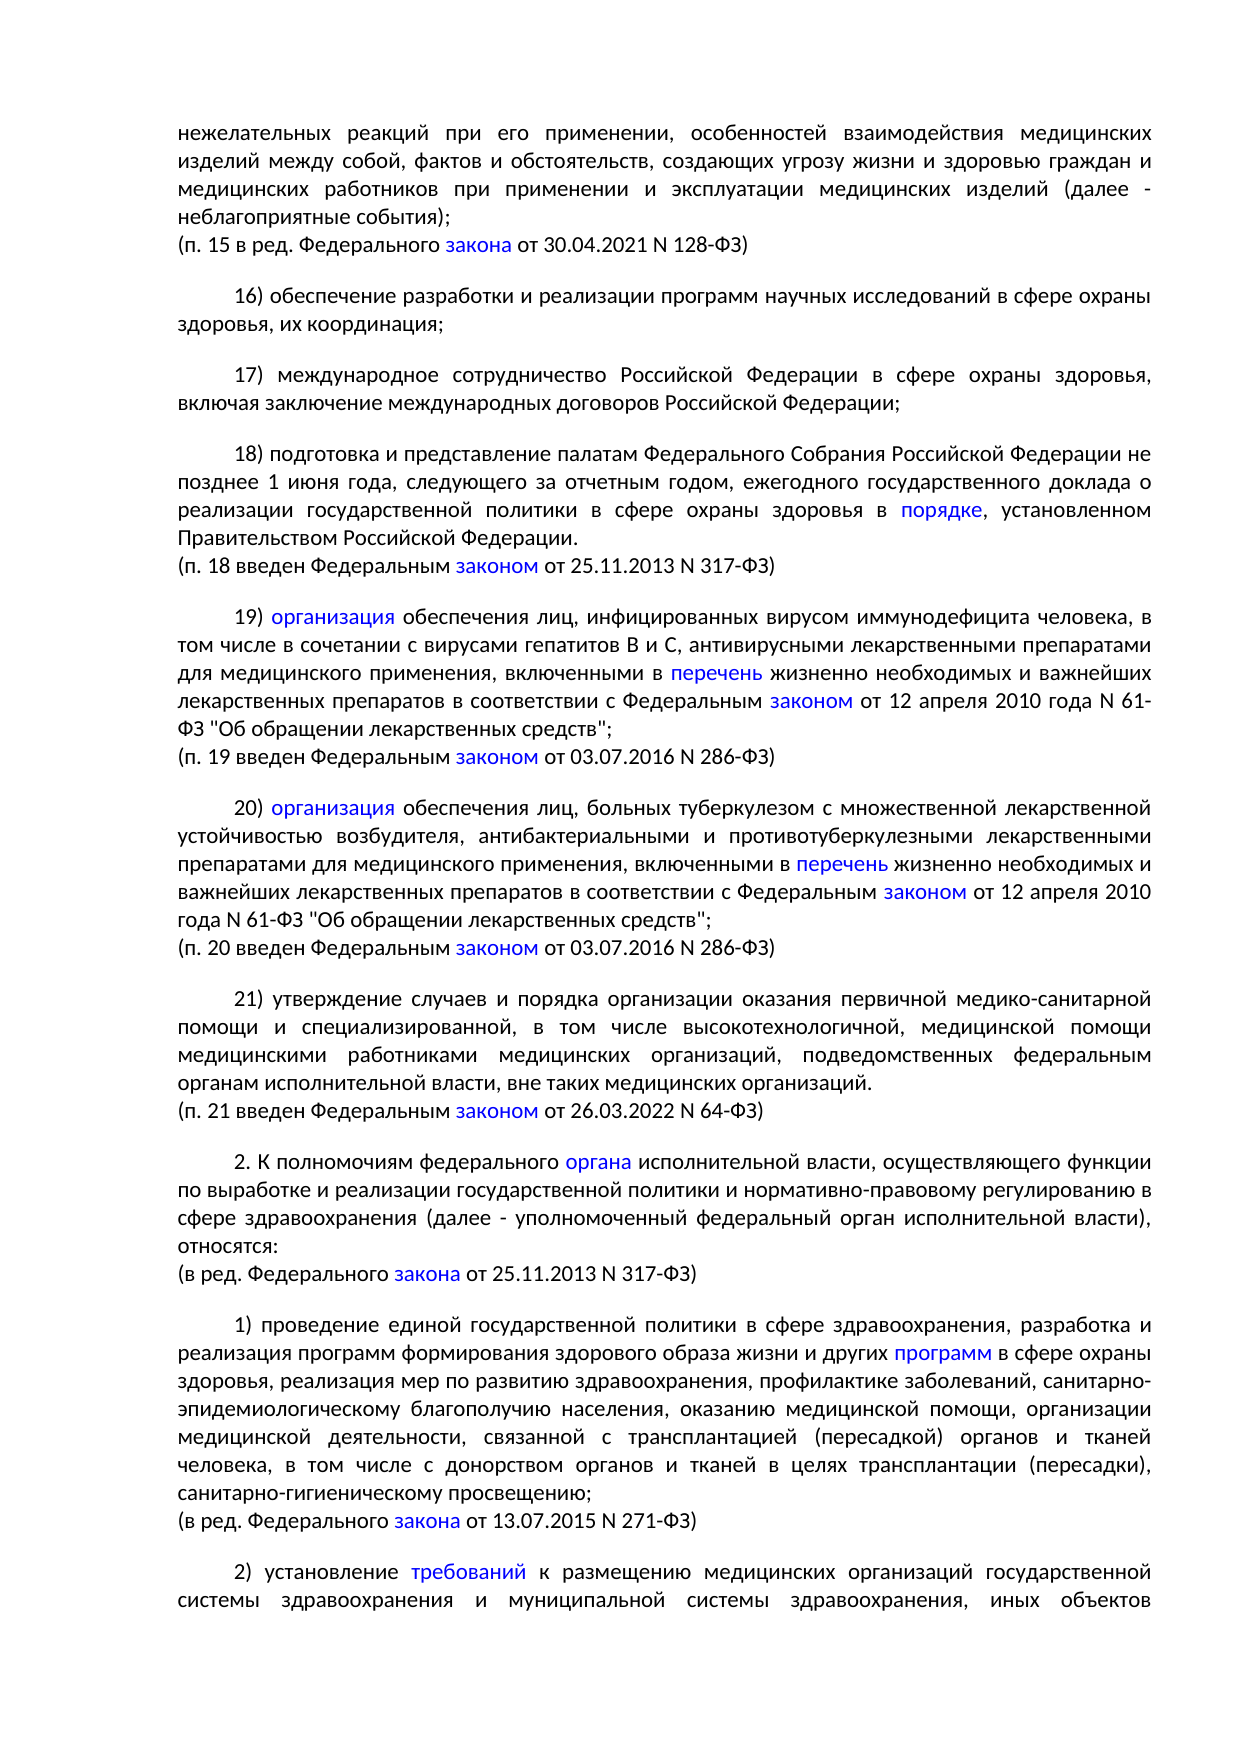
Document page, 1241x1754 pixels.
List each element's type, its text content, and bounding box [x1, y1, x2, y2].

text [177, 118, 1152, 230]
text (п. 20 введен Федеральным законом от 03.07.2016 N 286-ФЗ) [177, 933, 1152, 961]
text (п. 15 в ред. Федерального закона от 30.04.2021 N 128-ФЗ) [177, 230, 1152, 258]
text (в ред. Федерального закона от 13.07.2015 N 271-ФЗ) [177, 1506, 1152, 1534]
text 20) организация обеспечения лиц, больных туберкулезом с множественной лекарственной устойчивостью возбудителя, антибактериальными и противотуберкулезными лекарственными препаратами для медицинского применения, включенными в перечень жизненно необходимых и важнейших лекарственных препаратов в соответствии с Федеральным законом от 12 апреля 2010 года N 61-ФЗ "Об обращении лекарственных средств"; [177, 793, 1152, 933]
text (п. 21 введен Федеральным законом от 26.03.2022 N 64-ФЗ) [177, 1096, 1152, 1124]
text 17) международное сотрудничество Российской Федерации в сфере охраны здоровья, включая заключение международных договоров Российской Федерации; [177, 360, 1152, 416]
text 16) обеспечение разработки и реализации программ научных исследований в сфере охраны здоровья, их координация; [177, 281, 1152, 337]
text 19) организация обеспечения лиц, инфицированных вирусом иммунодефицита человека, в том числе в сочетании с вирусами гепатитов B и C, антивирусными лекарственными препаратами для медицинского применения, включенными в перечень жизненно необходимых и важнейших лекарственных препаратов в соответствии с Федеральным законом от 12 апреля 2010 года N 61-ФЗ "Об обращении лекарственных средств"; [177, 602, 1152, 742]
text 2. К полномочиям федерального органа исполнительной власти, осуществляющего функции по выработке и реализации государственной политики и нормативно-правовому регулированию в сфере здравоохранения (далее - уполномоченный федеральный орган исполнительной власти), относятся: [177, 1147, 1152, 1259]
text 18) подготовка и представление палатам Федерального Собрания Российской Федерации не позднее 1 июня года, следующего за отчетным годом, ежегодного государственного доклада о реализации государственной политики в сфере охраны здоровья в порядке, установленном Правительством Российской Федерации. [177, 439, 1152, 551]
text (п. 18 введен Федеральным законом от 25.11.2013 N 317-ФЗ) [177, 551, 1152, 579]
text 21) утверждение случаев и порядка организации оказания первичной медико-санитарной помощи и специализированной, в том числе высокотехнологичной, медицинской помощи медицинскими работниками медицинских организаций, подведомственных федеральным органам исполнительной власти, вне таких медицинских организаций. [177, 984, 1152, 1096]
text (п. 19 введен Федеральным законом от 03.07.2016 N 286-ФЗ) [177, 742, 1152, 770]
text (в ред. Федерального закона от 25.11.2013 N 317-ФЗ) [177, 1259, 1152, 1287]
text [177, 1557, 1152, 1613]
text 1) проведение единой государственной политики в сфере здравоохранения, разработка и реализация программ формирования здорового образа жизни и других программ в сфере охраны здоровья, реализация мер по развитию здравоохранения, профилактике заболеваний, санитарно-эпидемиологическому благополучию населения, оказанию медицинской помощи, организации медицинской деятельности, связанной с трансплантацией (пересадкой) органов и тканей человека, в том числе с донорством органов и тканей в целях трансплантации (пересадки), санитарно-гигиеническому просвещению; [177, 1310, 1152, 1506]
